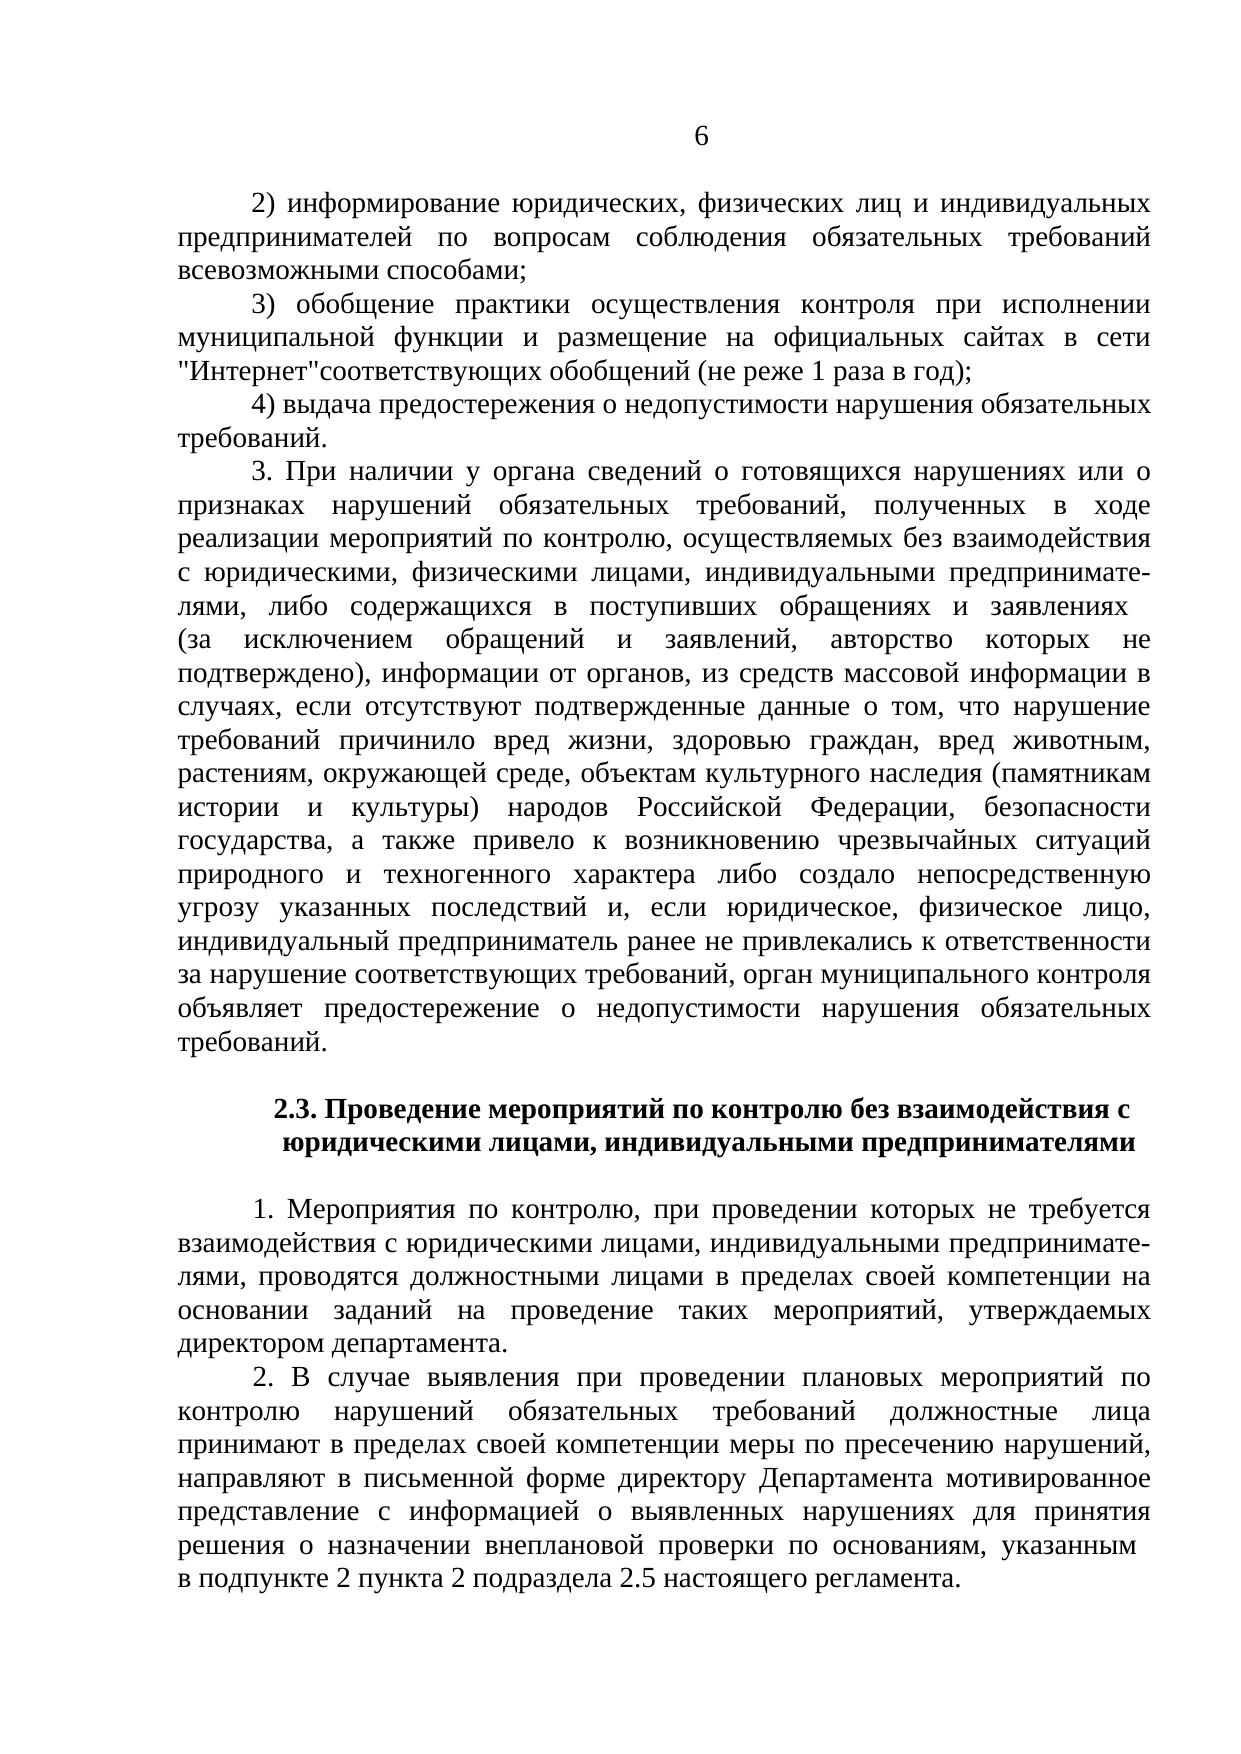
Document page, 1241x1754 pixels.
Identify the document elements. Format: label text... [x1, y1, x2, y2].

text 2) информирование юридических, физических лиц и индивидуальных предпринимателей по вопросам соблюдения обязательных требований всевозможными способами; [177, 185, 1152, 286]
text юридическими лицами, индивидуальными предпринимателями [177, 1124, 1152, 1158]
text 1. Мероприятия по контролю, при проведении которых не требуется взаимодействия с юридическими лицами, индивидуальными предпринимате-лями, проводятся должностными лицами в пределах своей компетенции на основании заданий на проведение таких мероприятий, утверждаемых директором департамента. [177, 1191, 1152, 1359]
text 3. При наличии у органа сведений о готовящихся нарушениях или о признаках нарушений обязательных требований, полученных в ходе реализации мероприятий по контролю, осуществляемых без взаимодействия с юридическими, физическими лицами, индивидуальными предпринимате-лями, либо содержащихся в поступивших обращениях и заявлениях (за исключением обращений и заявлений, авторство которых не подтверждено), информации от органов, из средств массовой информации в случаях, если отсутствуют подтвержденные данные о том, что нарушение требований причинило вред жизни, здоровью граждан, вред животным, растениям, окружающей среде, объектам культурного наследия (памятникам истории и культуры) народов Российской Федерации, безопасности государства, а также привело к возникновению чрезвычайных ситуаций природного и техногенного характера либо создало непосредственную угрозу указанных последствий и, если юридическое, физическое лицо, индивидуальный предприниматель ранее не привлекались к ответственности за нарушение соответствующих требований, орган муниципального контроля объявляет предостережение о недопустимости нарушения обязательных требований. [177, 453, 1152, 1057]
text 6 [177, 118, 1152, 152]
text 3) обобщение практики осуществления контроля при исполнении муниципальной функции и размещение на официальных сайтах в сети "Интернет"соответствующих обобщений (не реже 1 раза в год); [177, 286, 1152, 386]
text 4) выдача предостережения о недопустимости нарушения обязательных требований. [177, 386, 1152, 453]
text 2. В случае выявления при проведении плановых мероприятий по контролю нарушений обязательных требований должностные лица принимают в пределах своей компетенции меры по пресечению нарушений, направляют в письменной форме директору Департамента мотивированное представление с информацией о выявленных нарушениях для принятия решения о назначении внеплановой проверки по основаниям, указанным в подпункте 2 пункта 2 подраздела 2.5 настоящего регламента. [177, 1359, 1152, 1594]
text 2.3. Проведение мероприятий по контролю без взаимодействия с [177, 1091, 1152, 1124]
